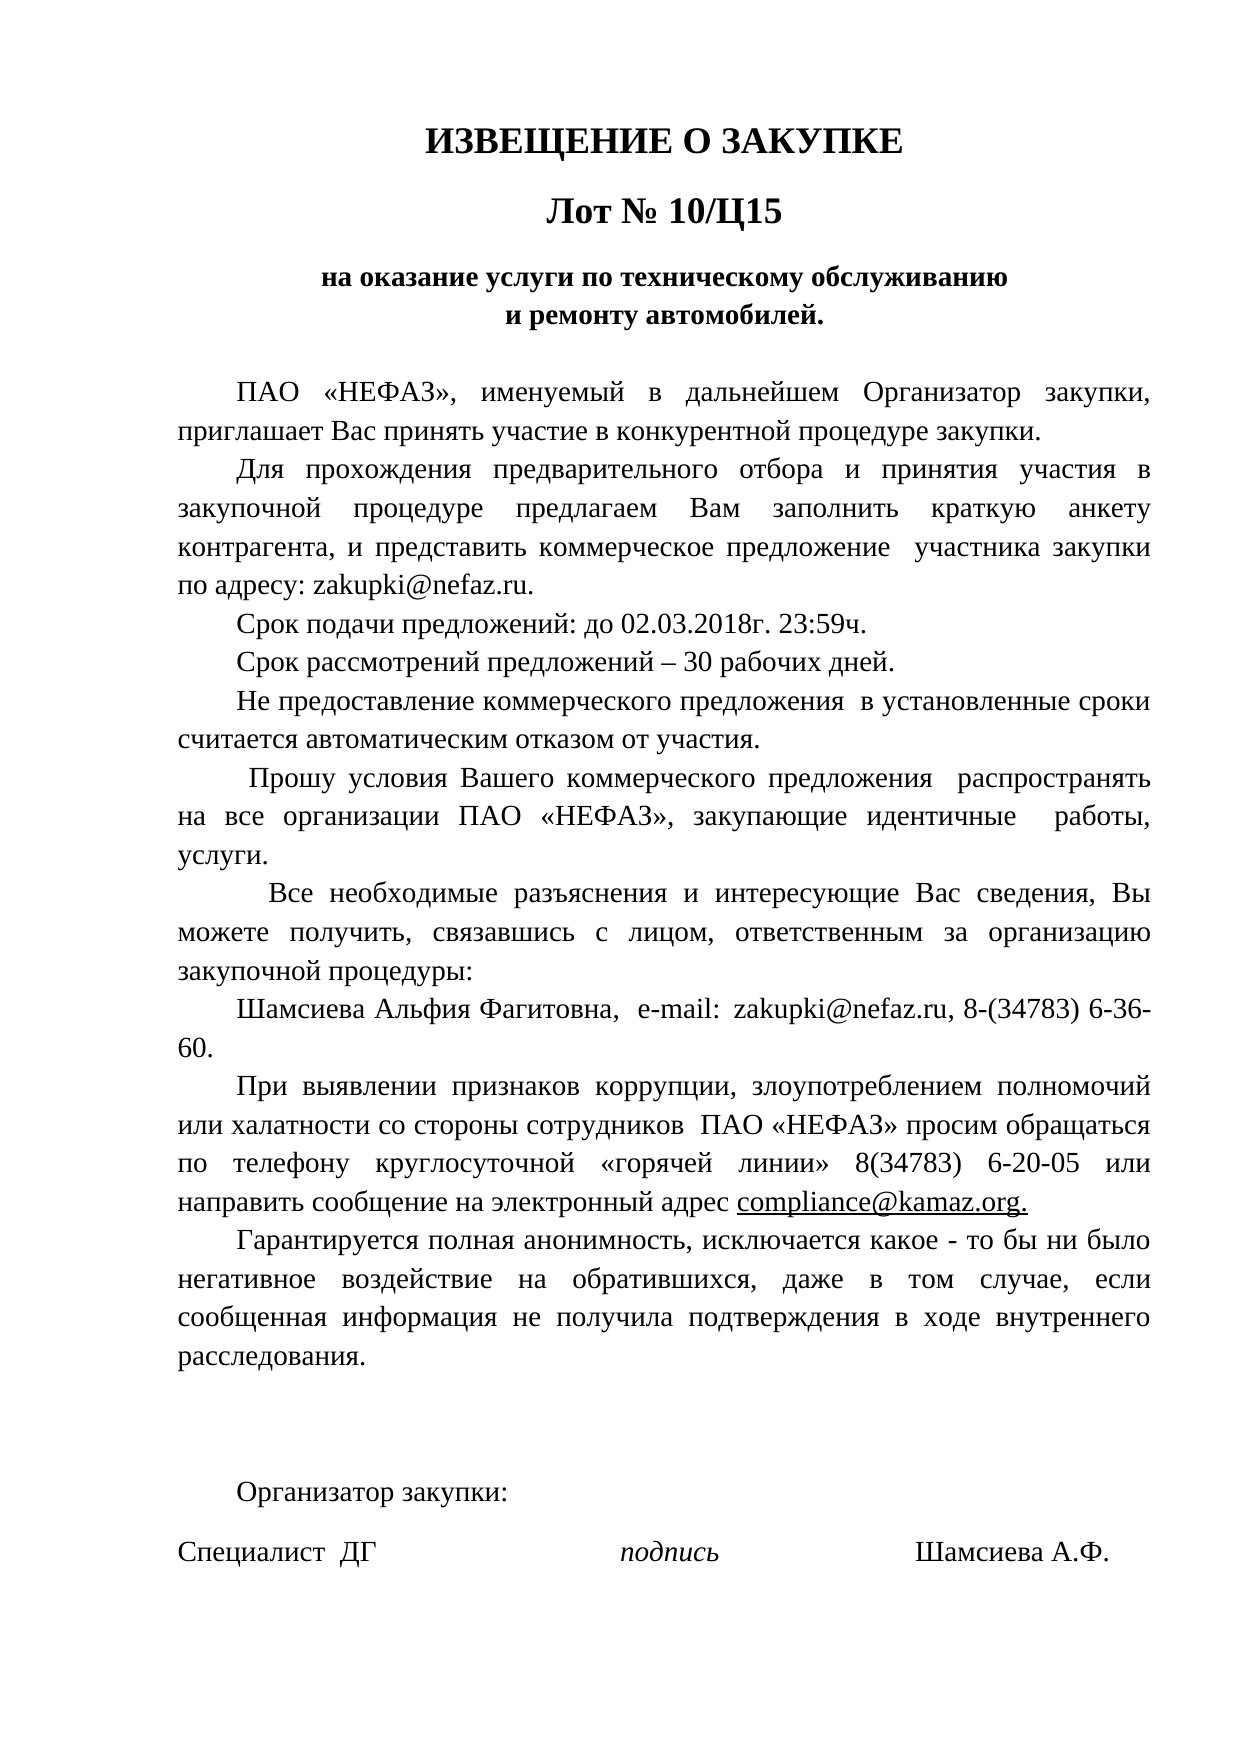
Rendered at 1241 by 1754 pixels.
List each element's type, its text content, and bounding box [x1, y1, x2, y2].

text Специалист ДГ подпись Шамсиева А.Ф. [177, 1534, 1152, 1567]
text При выявлении признаков коррупции, злоупотреблением полномочий или халатности со стороны сотрудников ПАО «НЕФАЗ» просим обращаться по телефону круглосуточной «горячей линии» 8(34783) 6-20-05 или направить сообщение на электронный адрес compliance@kamaz.org. [177, 1068, 1152, 1217]
text Гарантируется полная анонимность, исключается какое - то бы ни было негативное воздействие на обратившихся, даже в том случае, если сообщенная информация не получила подтверждения в ходе внутреннего расследования. [177, 1222, 1152, 1372]
text Шамсиева Альфия Фагитовна, e-mail: zakupki@nefaz.ru, 8-(34783) 6-36-60. [177, 991, 1152, 1063]
text Организатор закупки: [177, 1474, 1152, 1508]
text Все необходимые разъяснения и интересующие Вас сведения, Вы можете получить, связавшись с лицом, ответственным за организацию закупочной процедуры: [177, 876, 1152, 986]
text Не предоставление коммерческого предложения в установленные сроки считается автоматическим отказом от участия. [177, 683, 1152, 755]
text ИЗВЕЩЕНИЕ О ЗАКУПКЕ [177, 118, 1152, 161]
text Для прохождения предварительного отбора и принятия участия в закупочной процедуре предлагаем Вам заполнить краткую анкету контрагента, и представить коммерческое предложение участника закупки по адресу: zakupki@nefaz.ru. [177, 452, 1152, 601]
text Срок подачи предложений: до 02.03.2018г. 23:59ч. [177, 606, 1152, 639]
text и ремонту автомобилей. [177, 297, 1152, 331]
text Прошу условия Вашего коммерческого предложения распространять на все организации ПАО «НЕФАЗ», закупающие идентичные работы, услуги. [177, 760, 1152, 871]
text Срок рассмотрений предложений – 30 рабочих дней. [177, 644, 1152, 678]
text ПАО «НЕФАЗ», именуемый в дальнейшем Организатор закупки, приглашает Вас принять участие в конкурентной процедуре закупки. [177, 374, 1152, 447]
text Лот № 10/Ц15 [177, 188, 1152, 232]
text на оказание услуги по техническому обслуживанию [177, 259, 1152, 292]
